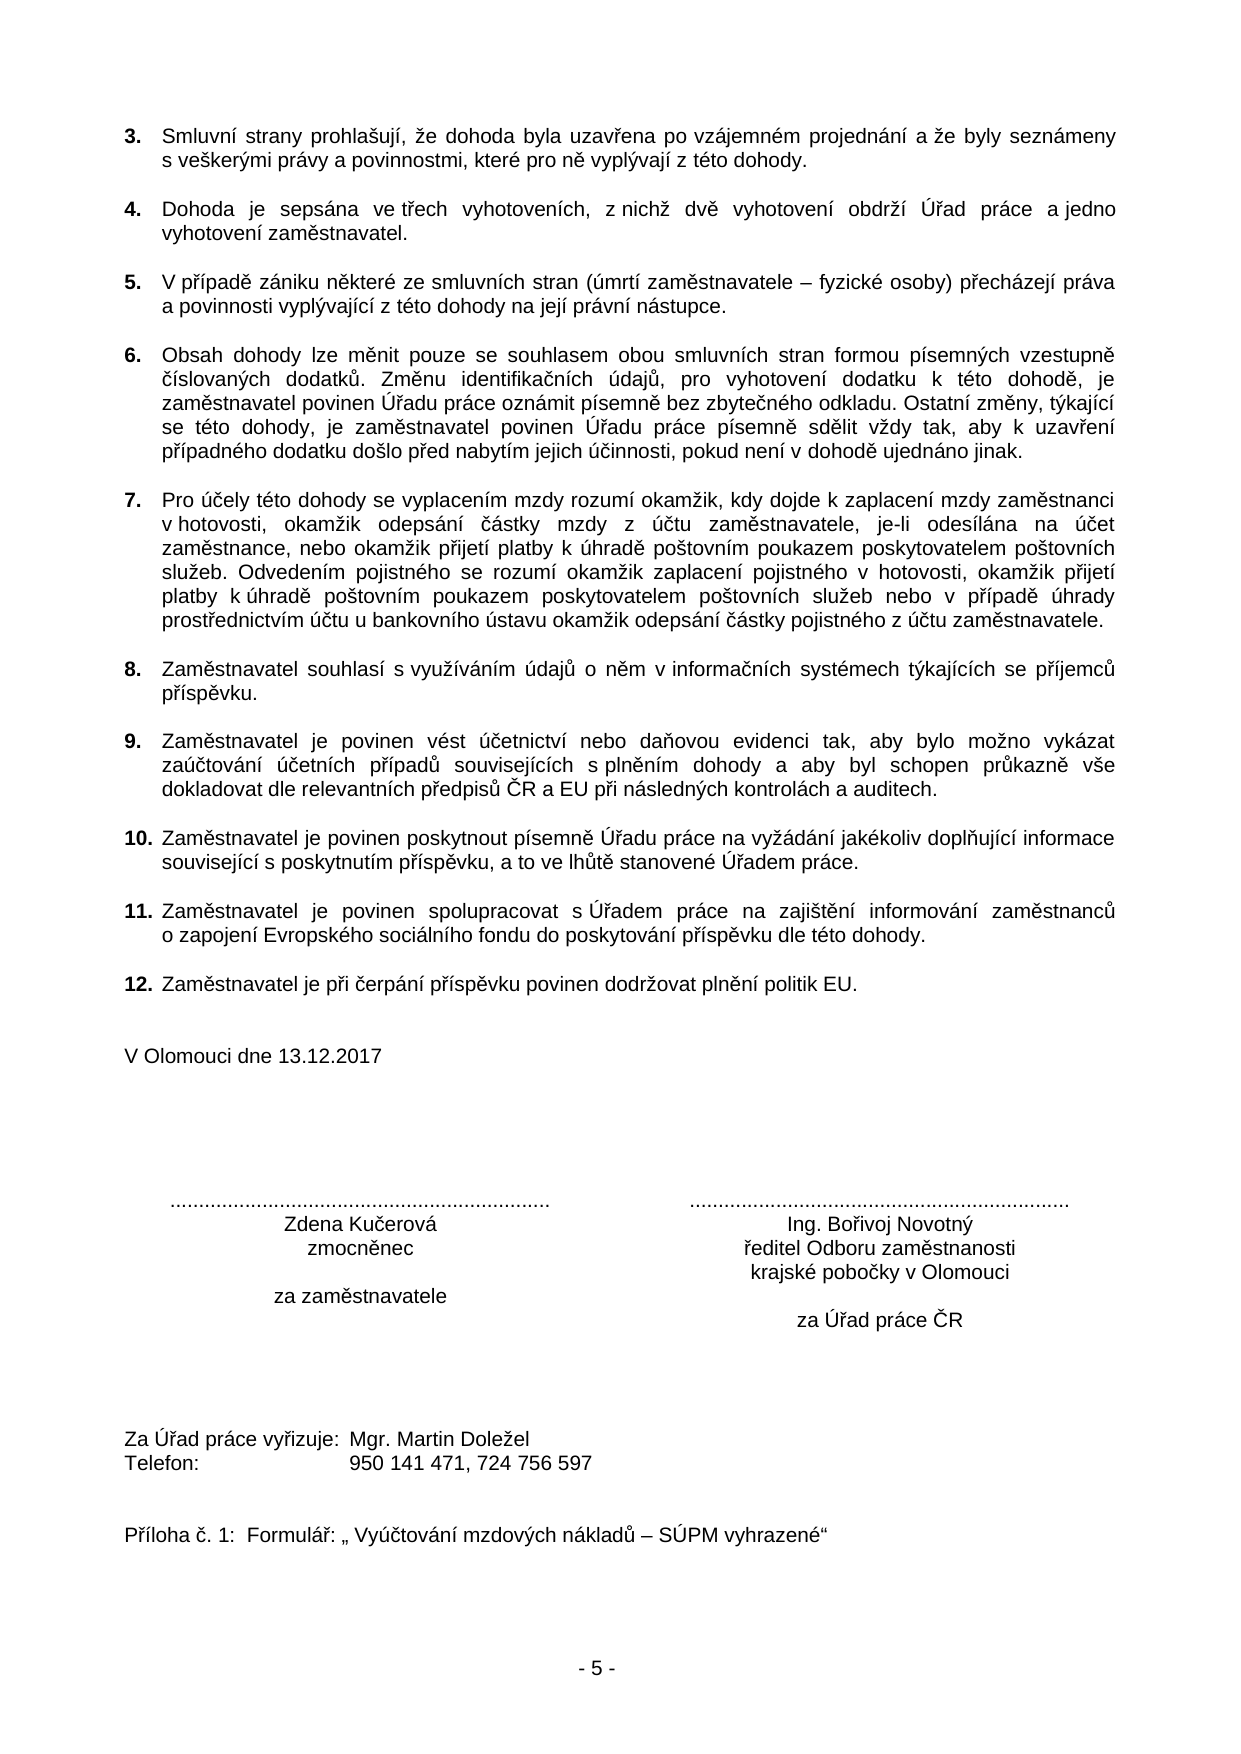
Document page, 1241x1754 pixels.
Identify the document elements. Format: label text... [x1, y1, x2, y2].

text za zaměstnavatele [124, 1283, 596, 1307]
list Pro účely této dohody se vyplacením mzdy rozumí okamžik, kdy dojde k zaplacení mzdy zaměstnanci v hotovosti, okamžik odepsání částky mzdy z účtu zaměstnavatele, je-li odesílána na účet zaměstnance, nebo okamžik přijetí platby k úhradě poštovním poukazem poskytovatelem poštovních služeb. Odvedením pojistného se rozumí okamžik zaplacení pojistného v hotovosti, okamžik přijetí platby k úhradě poštovním poukazem poskytovatelem poštovních služeb nebo v případě úhrady prostřednictvím účtu u bankovního ústavu okamžik odepsání částky pojistného z účtu zaměstnavatele. [124, 488, 1116, 631]
list V případě zániku některé ze smluvních stran (úmrtí zaměstnavatele – fyzické osoby) přecházejí práva a povinnosti vyplývající z této dohody na její právní nástupce. [124, 270, 1116, 318]
text .................................................................. [124, 1188, 596, 1212]
text Telefon: 950 141 471, 724 756 597 [124, 1451, 1116, 1475]
text ředitel Odboru zaměstnanosti [644, 1236, 1116, 1259]
text Ing. Bořivoj Novotný [644, 1212, 1116, 1236]
list Zaměstnavatel je povinen poskytnout písemně Úřadu práce na vyžádání jakékoliv doplňující informace související s poskytnutím příspěvku, a to ve lhůtě stanovené Úřadem práce. [124, 826, 1116, 874]
list Zaměstnavatel je povinen vést účetnictví nebo daňovou evidenci tak, aby bylo možno vykázat zaúčtování účetních případů souvisejících s plněním dohody a aby byl schopen průkazně vše dokladovat dle relevantních předpisů ČR a EU při následných kontrolách a auditech. [124, 729, 1116, 801]
text Příloha č. 1: Formulář: „ Vyúčtování mzdových nákladů – SÚPM vyhrazené“ [124, 1523, 1116, 1547]
text zmocněnec [124, 1236, 596, 1259]
list Smluvní strany prohlašují, že dohoda byla uzavřena po vzájemném projednání a že byly seznámeny s veškerými právy a povinnostmi, které pro ně vyplývají z této dohody. [124, 124, 1116, 172]
text .................................................................. [644, 1188, 1116, 1212]
list Zaměstnavatel je při čerpání příspěvku povinen dodržovat plnění politik EU. [124, 972, 1116, 996]
list Obsah dohody lze měnit pouze se souhlasem obou smluvních stran formou písemných vzestupně číslovaných dodatků. Změnu identifikačních údajů, pro vyhotovení dodatku k této dohodě, je zaměstnavatel povinen Úřadu práce oznámit písemně bez zbytečného odkladu. Ostatní změny, týkající se této dohody, je zaměstnavatel povinen Úřadu práce písemně sdělit vždy tak, aby k uzavření případného dodatku došlo před nabytím jejich účinnosti, pokud není v dohodě ujednáno jinak. [124, 343, 1116, 463]
text V Olomouci dne 13.12.2017 [124, 1044, 1116, 1068]
text krajské pobočky v Olomouci [644, 1259, 1116, 1283]
text za Úřad práce ČR [644, 1307, 1116, 1331]
text Za Úřad práce vyřizuje: Mgr. Martin Doležel [124, 1427, 1116, 1451]
list Zaměstnavatel je povinen spolupracovat s Úřadem práce na zajištění informování zaměstnanců o zapojení Evropského sociálního fondu do poskytování příspěvku dle této dohody. [124, 899, 1116, 947]
list Dohoda je sepsána ve třech vyhotoveních, z nichž dvě vyhotovení obdrží Úřad práce a jedno vyhotovení zaměstnavatel. [124, 197, 1116, 245]
list Zaměstnavatel souhlasí s využíváním údajů o něm v informačních systémech týkajících se příjemců příspěvku. [124, 656, 1116, 704]
text Zdena Kučerová [124, 1212, 596, 1236]
